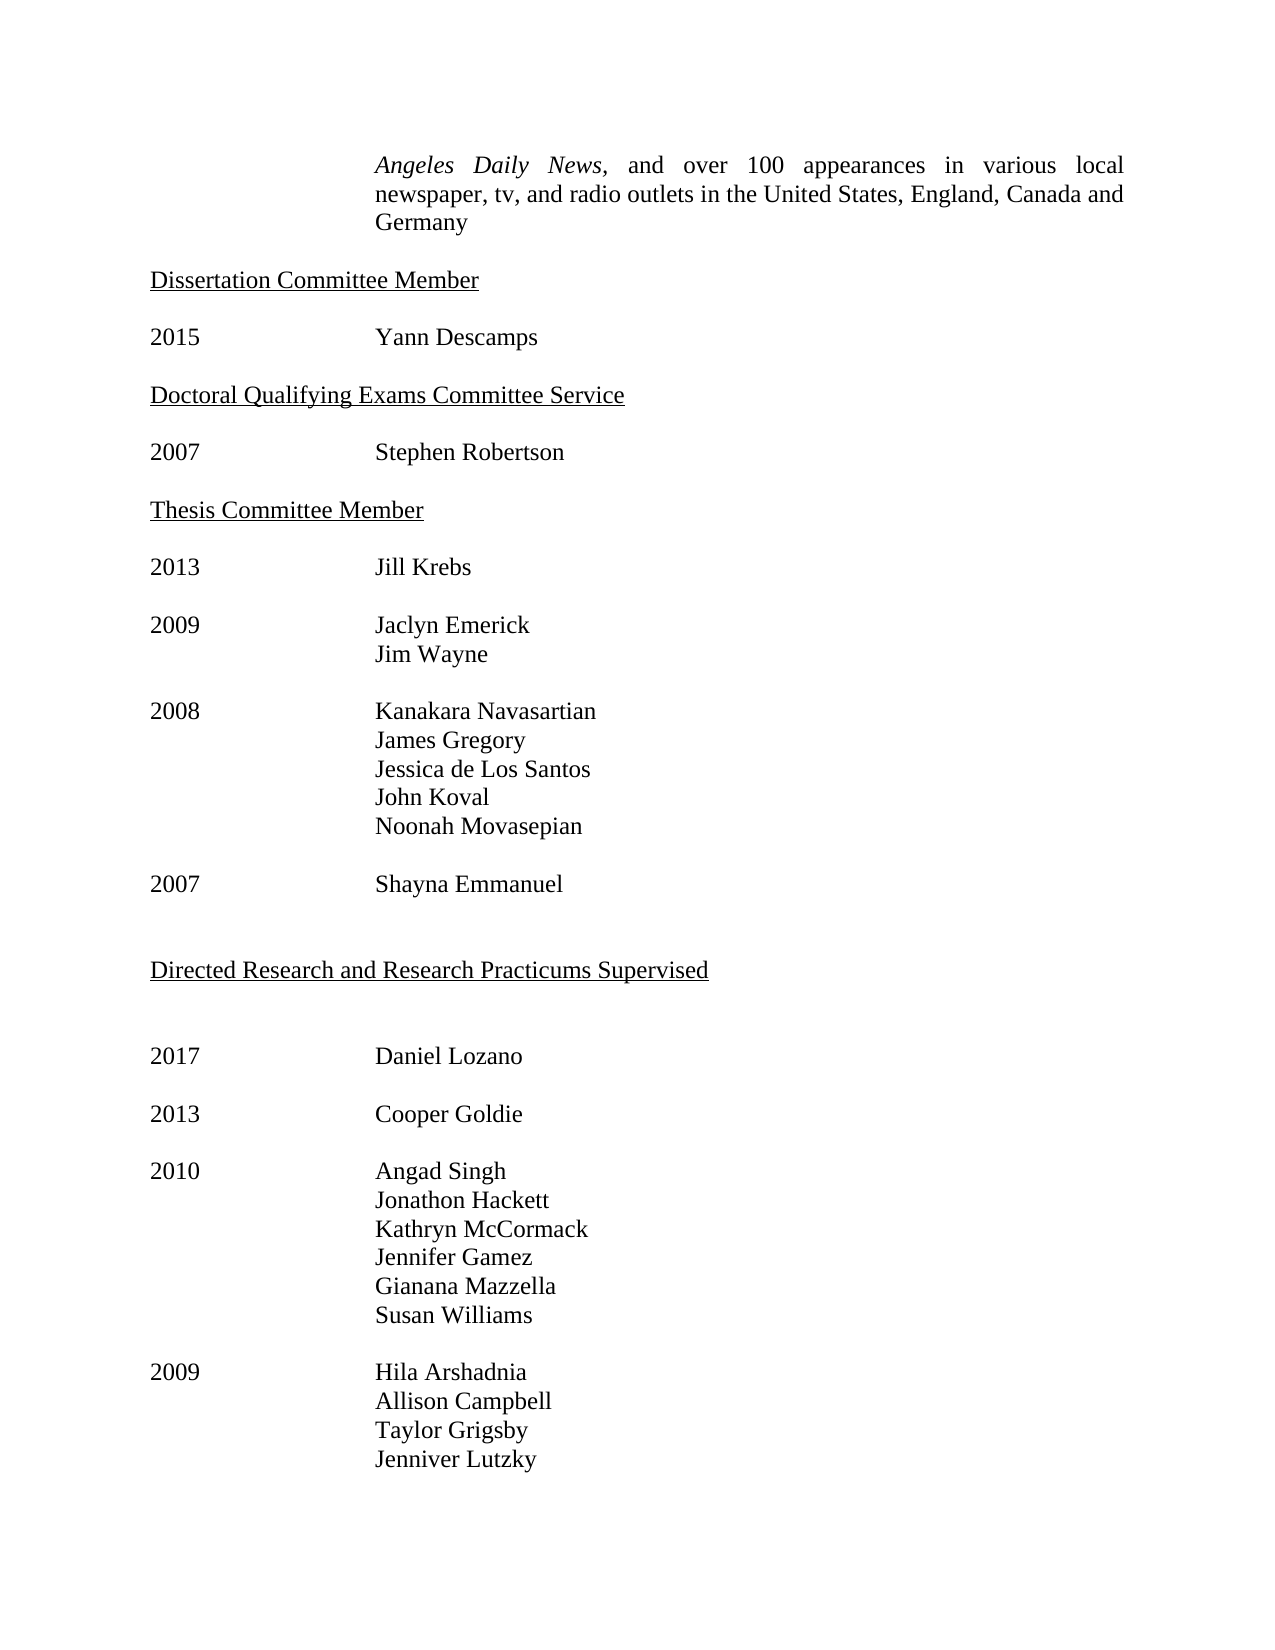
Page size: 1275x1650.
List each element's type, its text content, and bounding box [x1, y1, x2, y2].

text 2017 Daniel Lozano [150, 1041, 1125, 1070]
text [150, 150, 1125, 236]
text Jessica de Los Santos [150, 754, 1125, 782]
text Jim Wayne [150, 639, 1125, 667]
text 2013 Cooper Goldie [150, 1099, 1125, 1127]
text 2008 Kanakara Navasartian [150, 696, 1125, 725]
text Doctoral Qualifying Exams Committee Service [150, 380, 1125, 409]
text Dissertation Committee Member [150, 265, 1125, 294]
text John Koval [150, 782, 1125, 811]
text Jonathon Hackett [150, 1185, 1125, 1214]
text Susan Williams [150, 1300, 1125, 1329]
text Directed Research and Research Practicums Supervised [150, 955, 1125, 984]
text 2007 Stephen Robertson [150, 437, 1125, 466]
text Noonah Movasepian [150, 811, 1125, 840]
text Thesis Committee Member [150, 495, 1125, 524]
text Jenniver Lutzky [150, 1444, 1125, 1472]
text Jennifer Gamez [150, 1242, 1125, 1271]
text Allison Campbell [150, 1386, 1125, 1415]
text Kathryn McCormack [150, 1214, 1125, 1242]
text 2015 Yann Descamps [150, 322, 1125, 351]
text 2009 Hila Arshadnia [150, 1357, 1125, 1386]
text 2007 Shayna Emmanuel [150, 869, 1125, 897]
text 2010 Angad Singh [150, 1156, 1125, 1185]
text 2009 Jaclyn Emerick [150, 610, 1125, 639]
text Gianana Mazzella [150, 1271, 1125, 1300]
text 2013 Jill Krebs [150, 552, 1125, 581]
text Taylor Grigsby [300, 1415, 1125, 1444]
text James Gregory [150, 725, 1125, 754]
